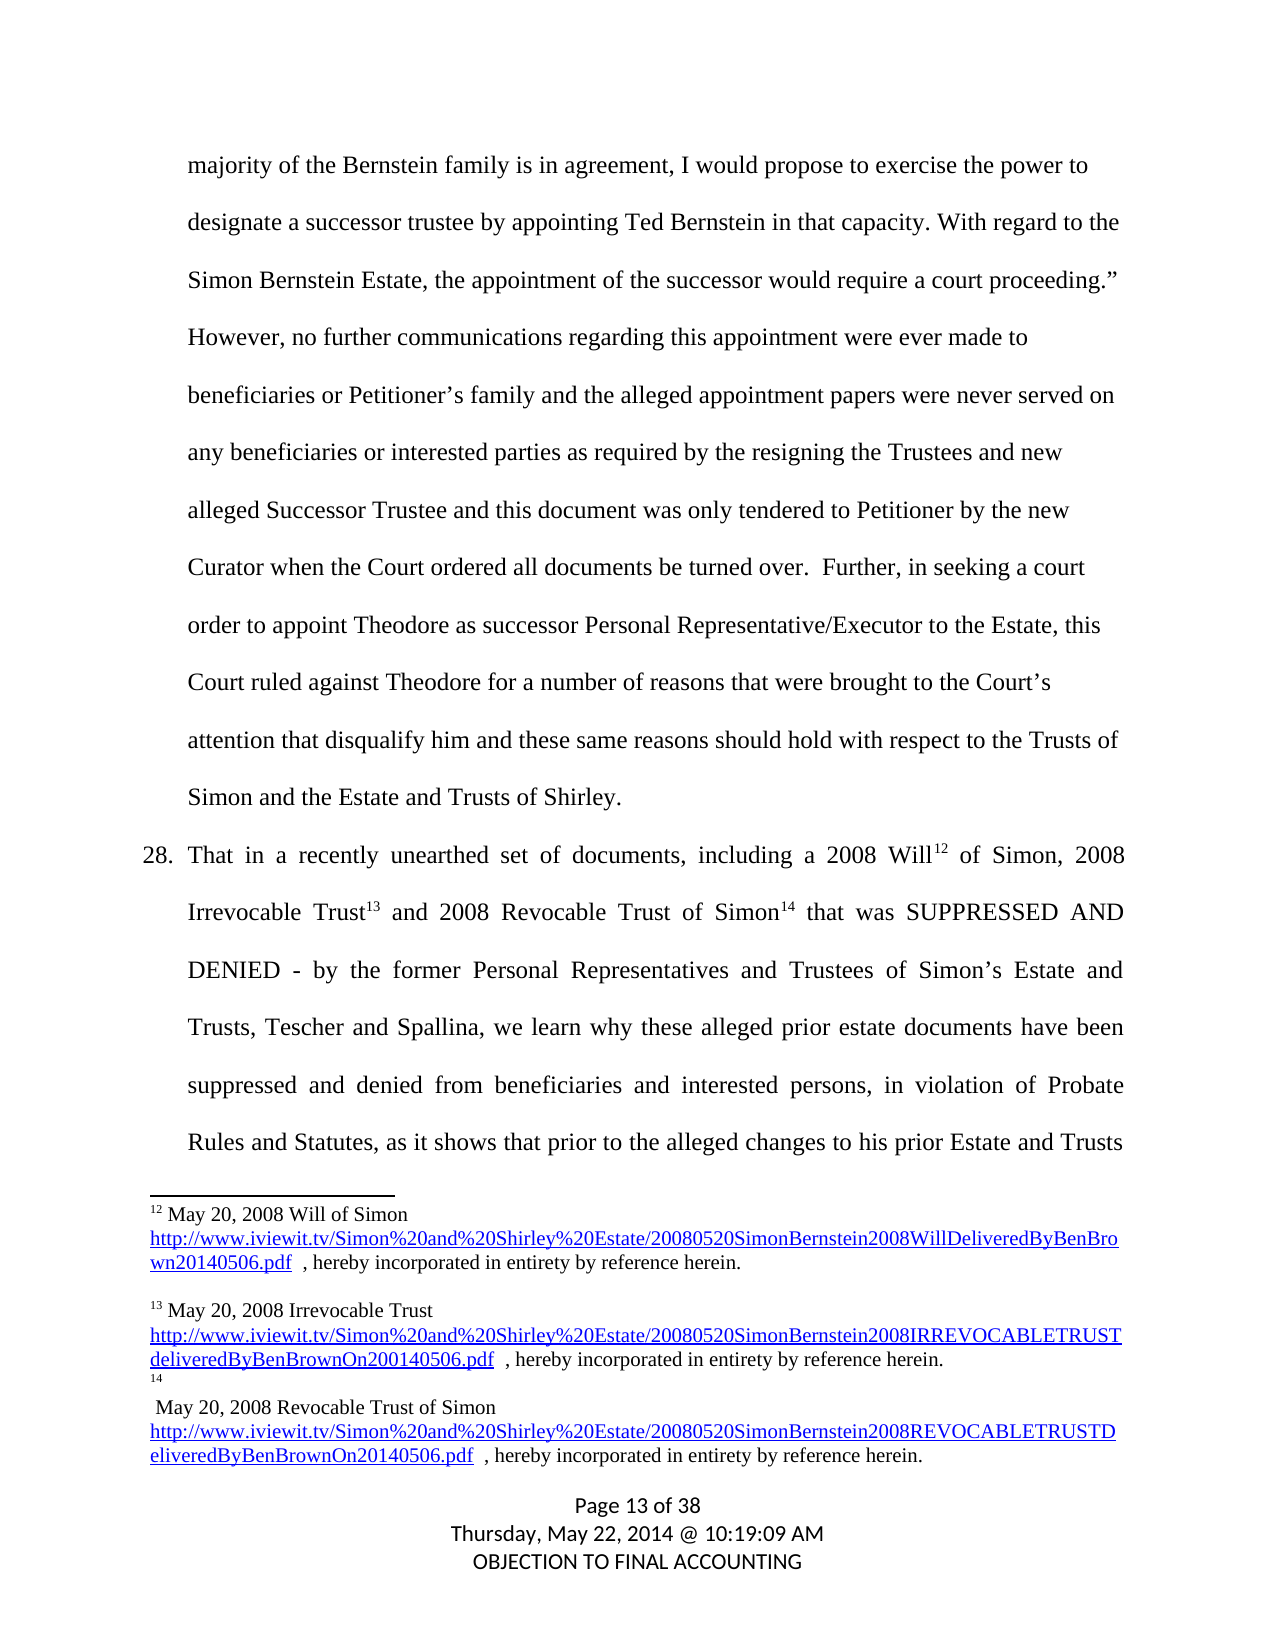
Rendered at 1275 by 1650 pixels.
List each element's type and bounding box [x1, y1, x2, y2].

list [142, 840, 1125, 1156]
list [142, 150, 1125, 811]
